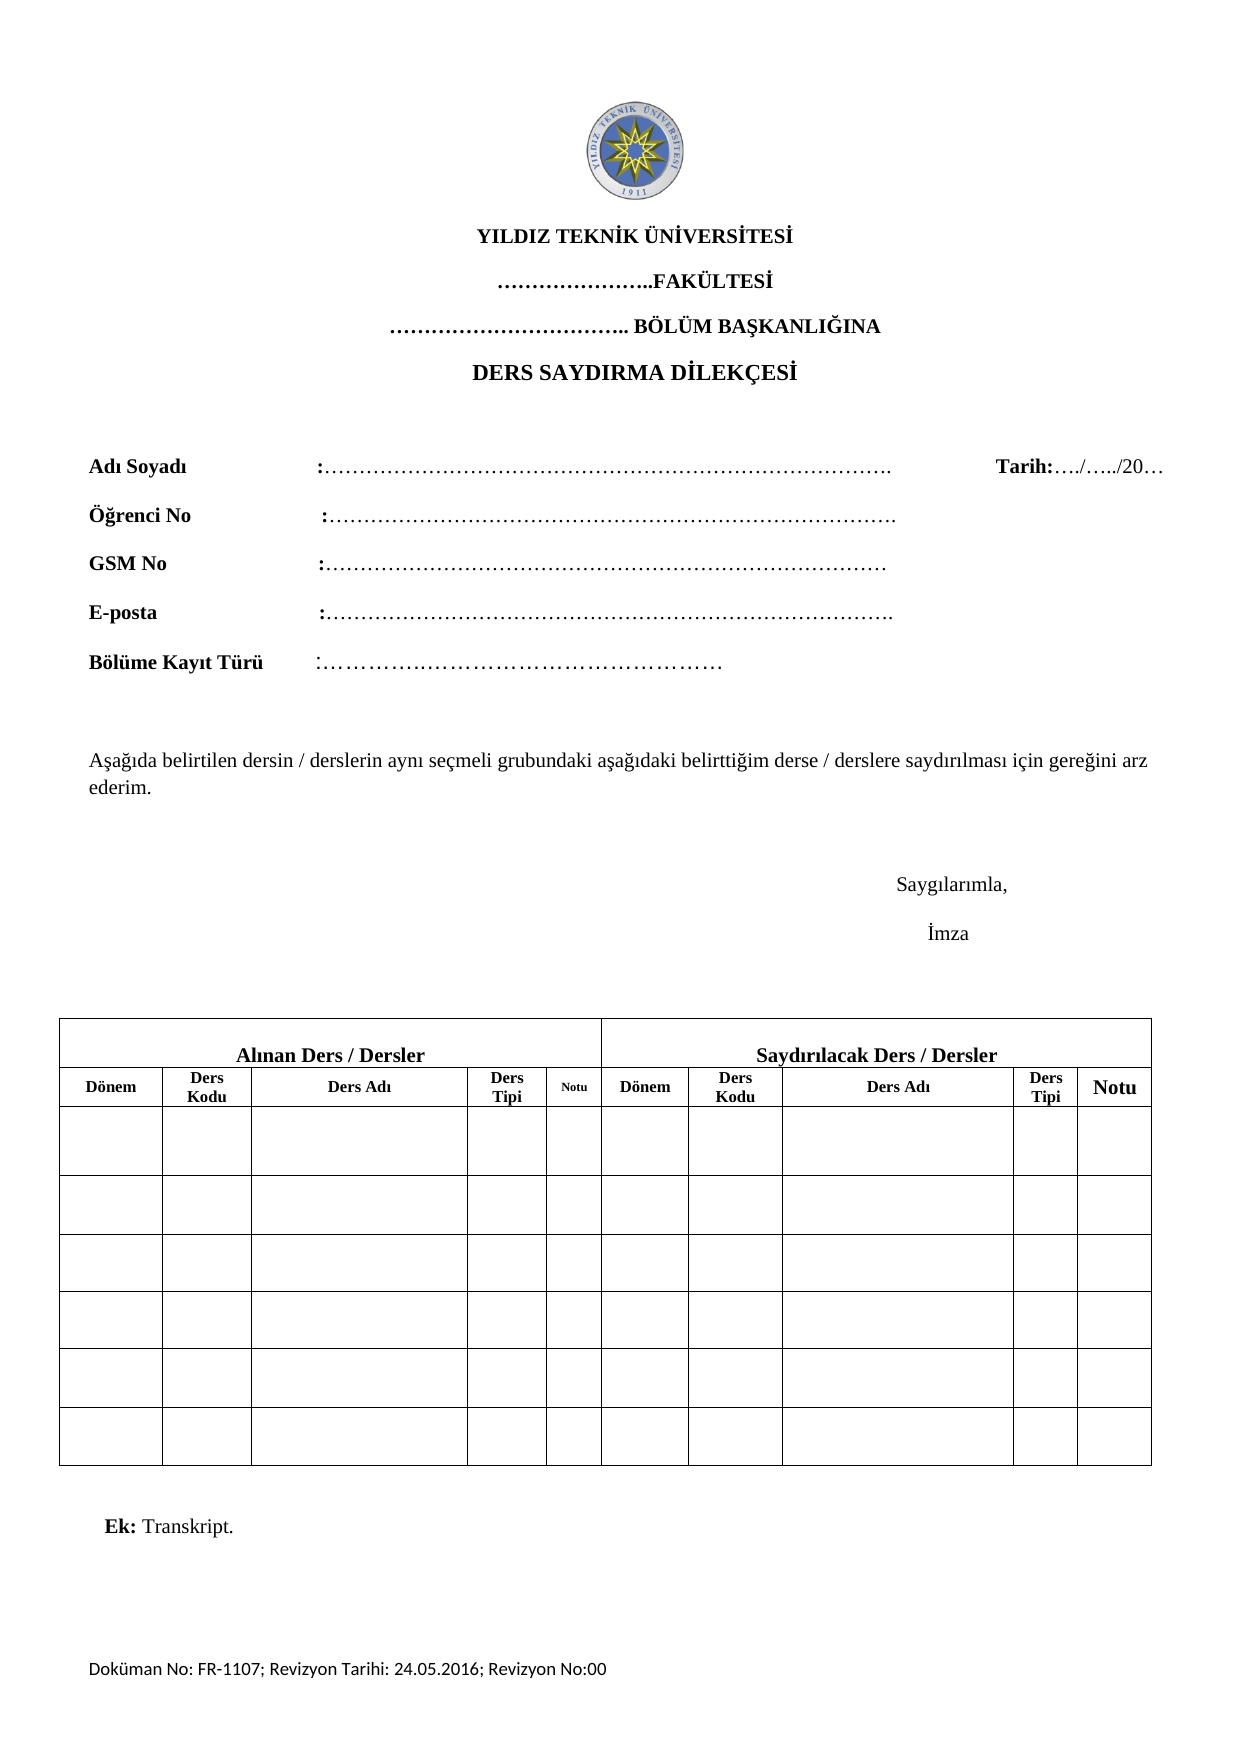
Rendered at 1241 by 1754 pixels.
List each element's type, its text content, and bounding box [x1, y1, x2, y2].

text DERS SAYDIRMA DİLEKÇESİ [89, 359, 1181, 385]
table_cell Dönem [602, 1068, 688, 1106]
table_cell [602, 1107, 688, 1174]
text …………………..FAKÜLTESİ [89, 269, 1181, 293]
table_cell [163, 1176, 251, 1233]
table_cell Notu [547, 1068, 601, 1106]
table_cell Ders Tipi [468, 1068, 546, 1106]
table_cell [1078, 1176, 1151, 1233]
table_cell [163, 1235, 251, 1291]
table_cell [1014, 1349, 1077, 1407]
table_cell [468, 1292, 546, 1348]
text E-posta :………………………………………………………………………. [89, 600, 1181, 624]
table_cell [1014, 1235, 1077, 1291]
table_cell [60, 1292, 162, 1348]
text Saygılarımla, [89, 872, 1181, 896]
table_cell [468, 1235, 546, 1291]
table_cell Ders Adı [783, 1068, 1013, 1106]
table_cell [602, 1408, 688, 1465]
table_cell [468, 1107, 546, 1174]
table_cell [252, 1349, 467, 1407]
table_cell [547, 1235, 601, 1291]
table_cell [252, 1176, 467, 1233]
table_cell [547, 1349, 601, 1407]
table_cell [1014, 1408, 1077, 1465]
table_cell [163, 1408, 251, 1465]
table_cell Ders Kodu [163, 1068, 251, 1106]
table_cell [252, 1107, 467, 1174]
table_cell [783, 1235, 1013, 1291]
table_cell [783, 1176, 1013, 1233]
text Öğrenci No :………………………………………………………………………. [89, 503, 1181, 527]
table_cell Ders Kodu [689, 1068, 782, 1106]
table_cell [60, 1408, 162, 1465]
table_cell [1014, 1292, 1077, 1348]
table_cell [602, 1176, 688, 1233]
table_cell [1014, 1107, 1077, 1174]
table_cell [689, 1107, 782, 1174]
table_cell [689, 1176, 782, 1233]
table_cell [60, 1176, 162, 1233]
table_header Alınan Ders / Dersler [60, 1019, 601, 1067]
table_cell [783, 1107, 1013, 1174]
table_cell [1078, 1292, 1151, 1348]
text İmza [89, 921, 1181, 945]
table_cell [468, 1408, 546, 1465]
table_cell Ders Adı [252, 1068, 467, 1106]
text YILDIZ TEKNİK ÜNİVERSİTESİ [89, 224, 1181, 248]
table_cell [60, 1349, 162, 1407]
table_cell [163, 1349, 251, 1407]
table_cell [252, 1292, 467, 1348]
table_cell [1078, 1349, 1151, 1407]
table_cell [547, 1408, 601, 1465]
table_cell [163, 1107, 251, 1174]
text GSM No :……………………………………………………………………… [89, 551, 1181, 575]
table_cell [1014, 1176, 1077, 1233]
text Bölüme Kayıt Türü :…………..………………………………… [89, 648, 1240, 674]
table_cell [547, 1176, 601, 1233]
table_cell [783, 1349, 1013, 1407]
text Adı Soyadı :………………………………………………………………………. Tarih:…./…../20… [89, 454, 1181, 478]
table_cell [468, 1176, 546, 1233]
table_cell Notu [1078, 1068, 1151, 1106]
table_cell [689, 1235, 782, 1291]
table_cell [1078, 1408, 1151, 1465]
table_cell [252, 1235, 467, 1291]
table_cell [602, 1292, 688, 1348]
table_header Saydırılacak Ders / Dersler [602, 1019, 1151, 1067]
table_cell [689, 1349, 782, 1407]
table_cell [60, 1107, 162, 1174]
table_cell [547, 1107, 601, 1174]
table_cell [1078, 1235, 1151, 1291]
table_cell [689, 1292, 782, 1348]
table_cell [602, 1235, 688, 1291]
table_cell [468, 1349, 546, 1407]
text …………………………….. BÖLÜM BAŞKANLIĞINA [89, 314, 1181, 338]
table_cell [60, 1235, 162, 1291]
table_cell [689, 1408, 782, 1465]
table_cell [547, 1292, 601, 1348]
picture [586, 101, 684, 200]
table_cell [252, 1408, 467, 1465]
table_cell [1078, 1107, 1151, 1174]
table_cell Ders Tipi [1014, 1068, 1077, 1106]
table_cell [602, 1349, 688, 1407]
text Ek: Transkript. [89, 1514, 1181, 1538]
table_cell Dönem [60, 1068, 162, 1106]
text Aşağıda belirtilen dersin / derslerin aynı seçmeli grubundaki aşağıdaki belirttiğim derse / derslere saydırılması için gereğini arz ederim. [89, 748, 1181, 799]
table_cell [163, 1292, 251, 1348]
table_cell [783, 1408, 1013, 1465]
table_cell [783, 1292, 1013, 1348]
